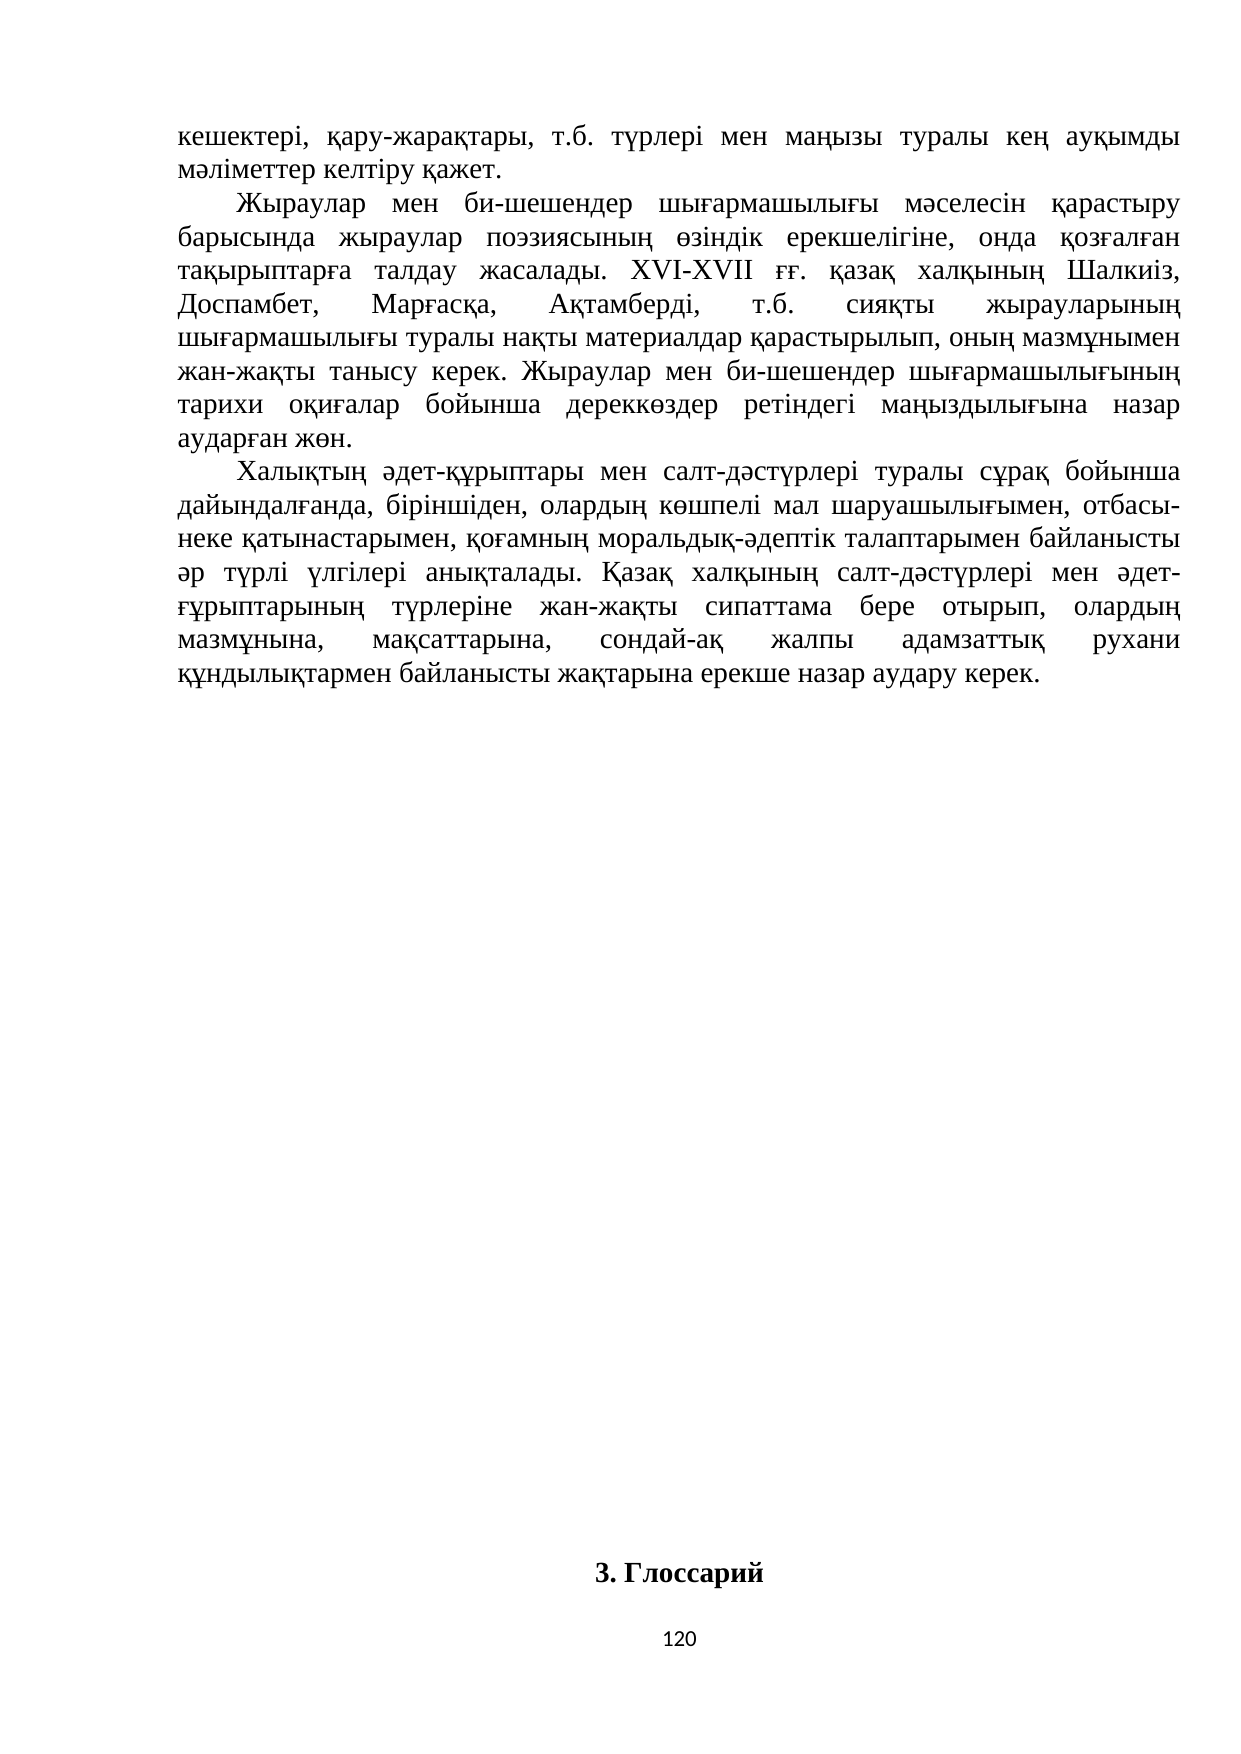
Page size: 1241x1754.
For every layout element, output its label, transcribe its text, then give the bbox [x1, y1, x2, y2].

text Жыраулар мен би-шешендер шығармашылығы мәселесін қарастыру барысында жыраулар поэзиясының өзіндік ерекшелігіне, онда қозғалған тақырыптарға талдау жасалады. XVI-XVII ғғ. қазақ халқының Шалкиіз, Доспамбет, Марғасқа, Ақтамберді, т.б. сияқты жырауларының шығармашылығы туралы нақты материалдар қарастырылып, оның мазмұнымен жан-жақты танысу керек. Жыраулар мен би-шешендер шығармашылығының тарихи оқиғалар бойынша дереккөздер ретіндегі маңыздылығына назар аударған жөн. [177, 185, 1181, 453]
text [177, 118, 1181, 185]
text 3. Глоссарий [177, 1555, 1181, 1588]
text Халықтың әдет-құрыптары мен салт-дәстүрлері туралы сұрақ бойынша дайындалғанда, біріншіден, олардың көшпелі мал шаруашылығымен, отбасы-неке қатынастарымен, қоғамның моральдық-әдептік талаптарымен байланысты әр түрлі үлгілері анықталады. Қазақ халқының салт-дәстүрлері мен әдет-ғұрыптарының түрлеріне жан-жақты сипаттама бере отырып, олардың мазмұнына, мақсаттарына, сондай-ақ жалпы адамзаттық рухани құндылықтармен байланысты жақтарына ерекше назар аудару керек. [177, 453, 1181, 688]
